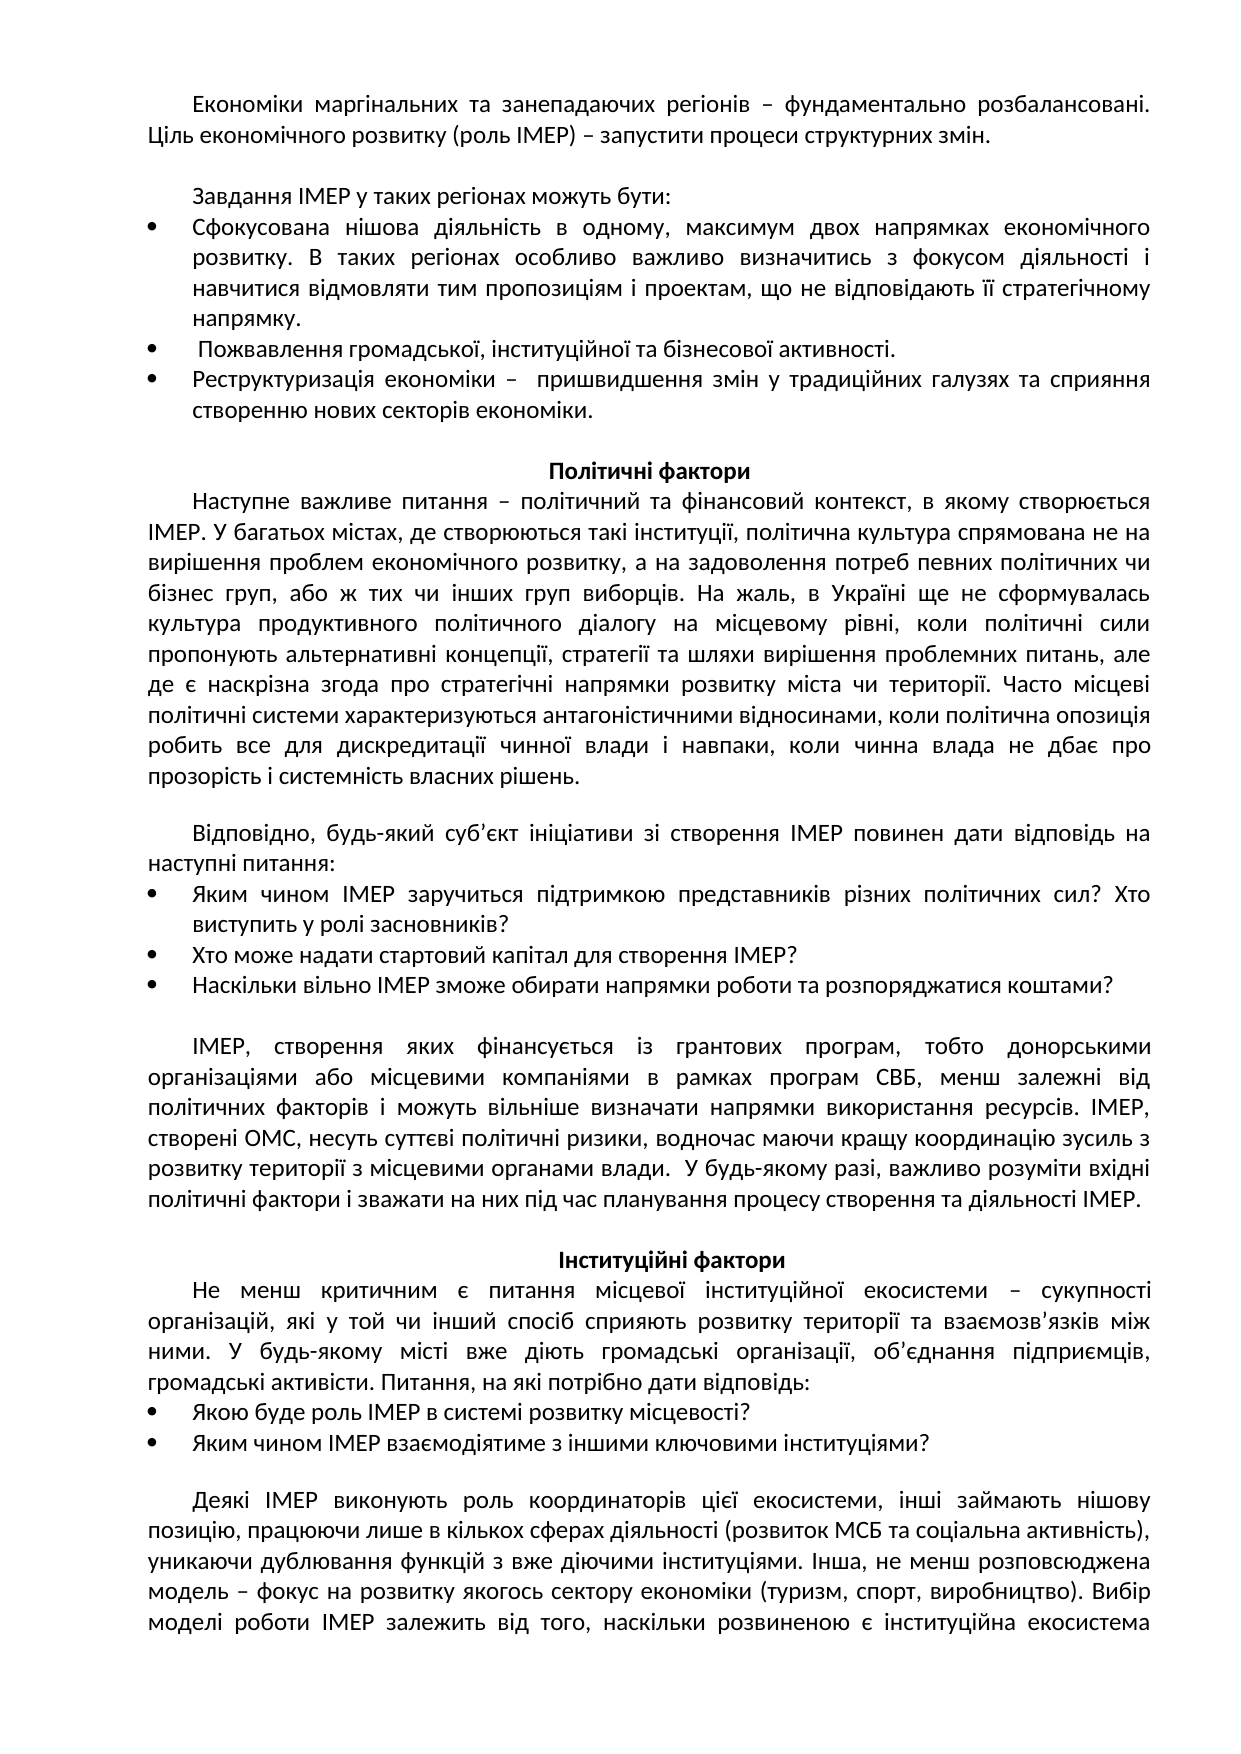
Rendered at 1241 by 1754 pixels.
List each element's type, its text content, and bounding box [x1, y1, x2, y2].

text Політичні фактори [148, 455, 1152, 485]
text Інституційні фактори [148, 1244, 1152, 1274]
text Завдання ІМЕР у таких регіонах можуть бути: [148, 180, 1152, 211]
list Реструктуризація економіки – пришвидшення змін у традиційних галузях та сприяння створенню нових секторів економіки. [148, 363, 1152, 424]
list Сфокусована нішова діяльність в одному, максимум двох напрямках економічного розвитку. В таких регіонах особливо важливо визначитись з фокусом діяльності і навчитися відмовляти тим пропозиціям і проектам, що не відповідають її стратегічному напрямку. [148, 211, 1152, 333]
text Економіки маргінальних та занепадаючих регіонів – фундаментально розбалансовані. Ціль економічного розвитку (роль ІМЕР) – запустити процеси структурних змін. [148, 88, 1152, 149]
text ІМЕР, створення яких фінансується із грантових програм, тобто донорськими організаціями або місцевими компаніями в рамках програм СВБ, менш залежні від політичних факторів і можуть вільніше визначати напрямки використання ресурсів. ІМЕР, створені ОМС, несуть суттєві політичні ризики, водночас маючи кращу координацію зусиль з розвитку території з місцевими органами влади. У будь-якому разі, важливо розуміти вхідні політичні фактори і зважати на них під час планування процесу створення та діяльності ІМЕР. [148, 1031, 1152, 1214]
list Яким чином ІМЕР взаємодіятиме з іншими ключовими інституціями? [148, 1427, 1152, 1457]
list Хто може надати стартовий капітал для створення ІМЕР? [148, 939, 1152, 969]
text Наступне важливе питання – політичний та фінансовий контекст, в якому створюється ІМЕР. У багатьох містах, де створюються такі інституції, політична культура спрямована не на вирішення проблем економічного розвитку, а на задоволення потреб певних політичних чи бізнес груп, або ж тих чи інших груп виборців. На жаль, в Україні ще не сформувалась культура продуктивного політичного діалогу на місцевому рівні, коли політичні сили пропонують альтернативні концепції, стратегії та шляхи вирішення проблемних питань, але де є наскрізна згода про стратегічні напрямки розвитку міста чи території. Часто місцеві політичні системи характеризуються антагоністичними відносинами, коли політична опозиція робить все для дискредитації чинної влади і навпаки, коли чинна влада не дбає про прозорість і системність власних рішень. [148, 485, 1152, 791]
list Наскільки вільно ІМЕР зможе обирати напрямки роботи та розпоряджатися коштами? [148, 969, 1152, 1000]
text Відповідно, будь-який суб’єкт ініціативи зі створення ІМЕР повинен дати відповідь на наступні питання: [148, 817, 1152, 878]
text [148, 1484, 1152, 1636]
list Пожвавлення громадської, інституційної та бізнесової активності. [148, 333, 1152, 363]
list Якою буде роль ІМЕР в системі розвитку місцевості? [148, 1396, 1152, 1427]
list Яким чином ІМЕР заручиться підтримкою представників різних політичних сил? Хто виступить у ролі засновників? [148, 878, 1152, 939]
text Не менш критичним є питання місцевої інституційної екосистеми – сукупності організацій, які у той чи інший спосіб сприяють розвитку території та взаємозв’язків між ними. У будь-якому місті вже діють громадські організації, об’єднання підприємців, громадські активісти. Питання, на які потрібно дати відповідь: [148, 1274, 1152, 1396]
